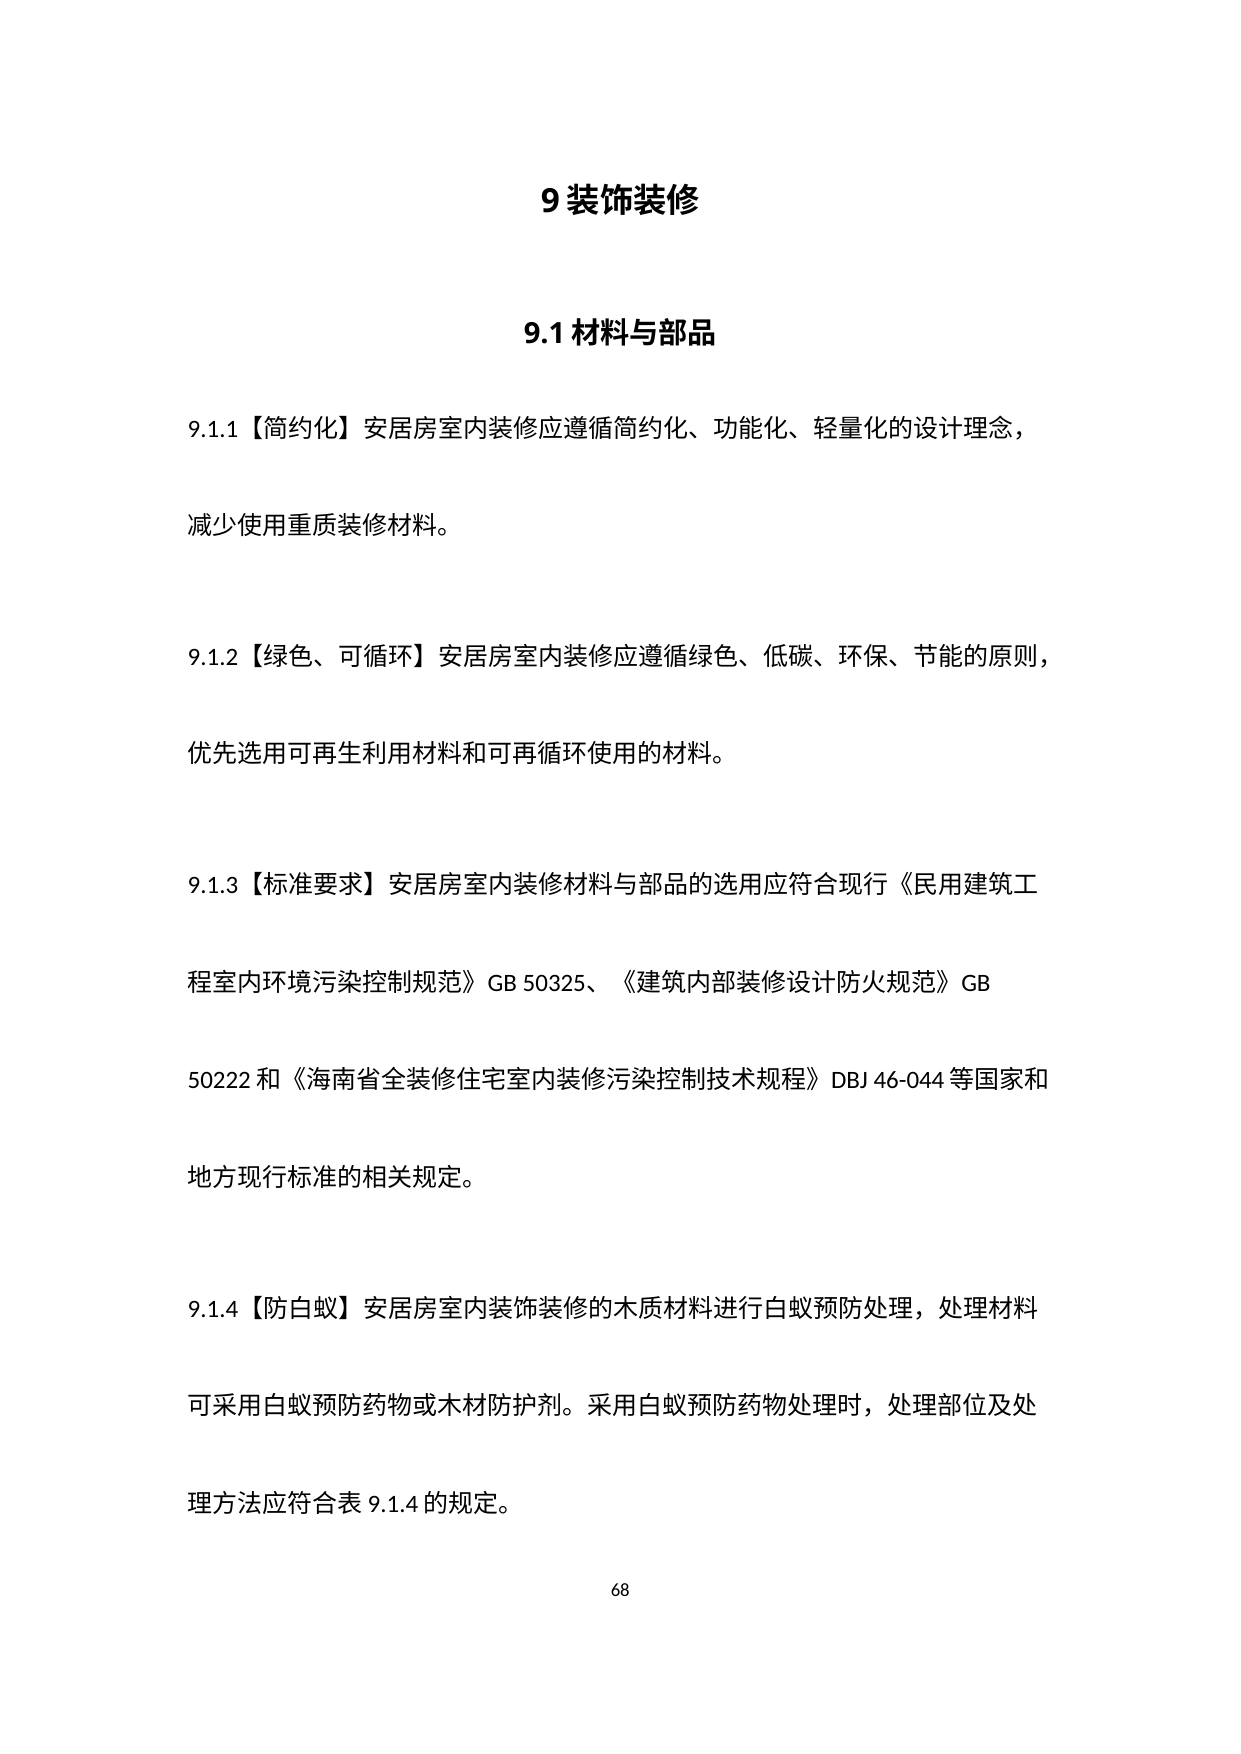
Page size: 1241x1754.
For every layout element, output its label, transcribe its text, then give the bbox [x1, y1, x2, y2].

text 9.1.2【绿色、可循环】安居房室内装修应遵循绿色、低碳、环保、节能的原则，优先选用可再生利用材料和可再循环使用的材料。 [187, 622, 1053, 784]
text 9.1.3【标准要求】安居房室内装修材料与部品的选用应符合现行《民用建筑工程室内环境污染控制规范》GB 50325、《建筑内部装修设计防火规范》GB 50222和《海南省全装修住宅室内装修污染控制技术规程》DBJ 46-044等国家和地方现行标准的相关规定。 [187, 850, 1053, 1208]
subtitle 9装饰装修 [187, 165, 1053, 230]
text 9.1.1【简约化】安居房室内装修应遵循简约化、功能化、轻量化的设计理念，减少使用重质装修材料。 [187, 394, 1053, 556]
subtitle 9.1材料与部品 [187, 298, 1053, 363]
text 9.1.4【防白蚁】安居房室内装饰装修的木质材料进行白蚁预防处理，处理材料可采用白蚁预防药物或木材防护剂。采用白蚁预防药物处理时，处理部位及处理方法应符合表9.1.4的规定。 [187, 1274, 1053, 1534]
